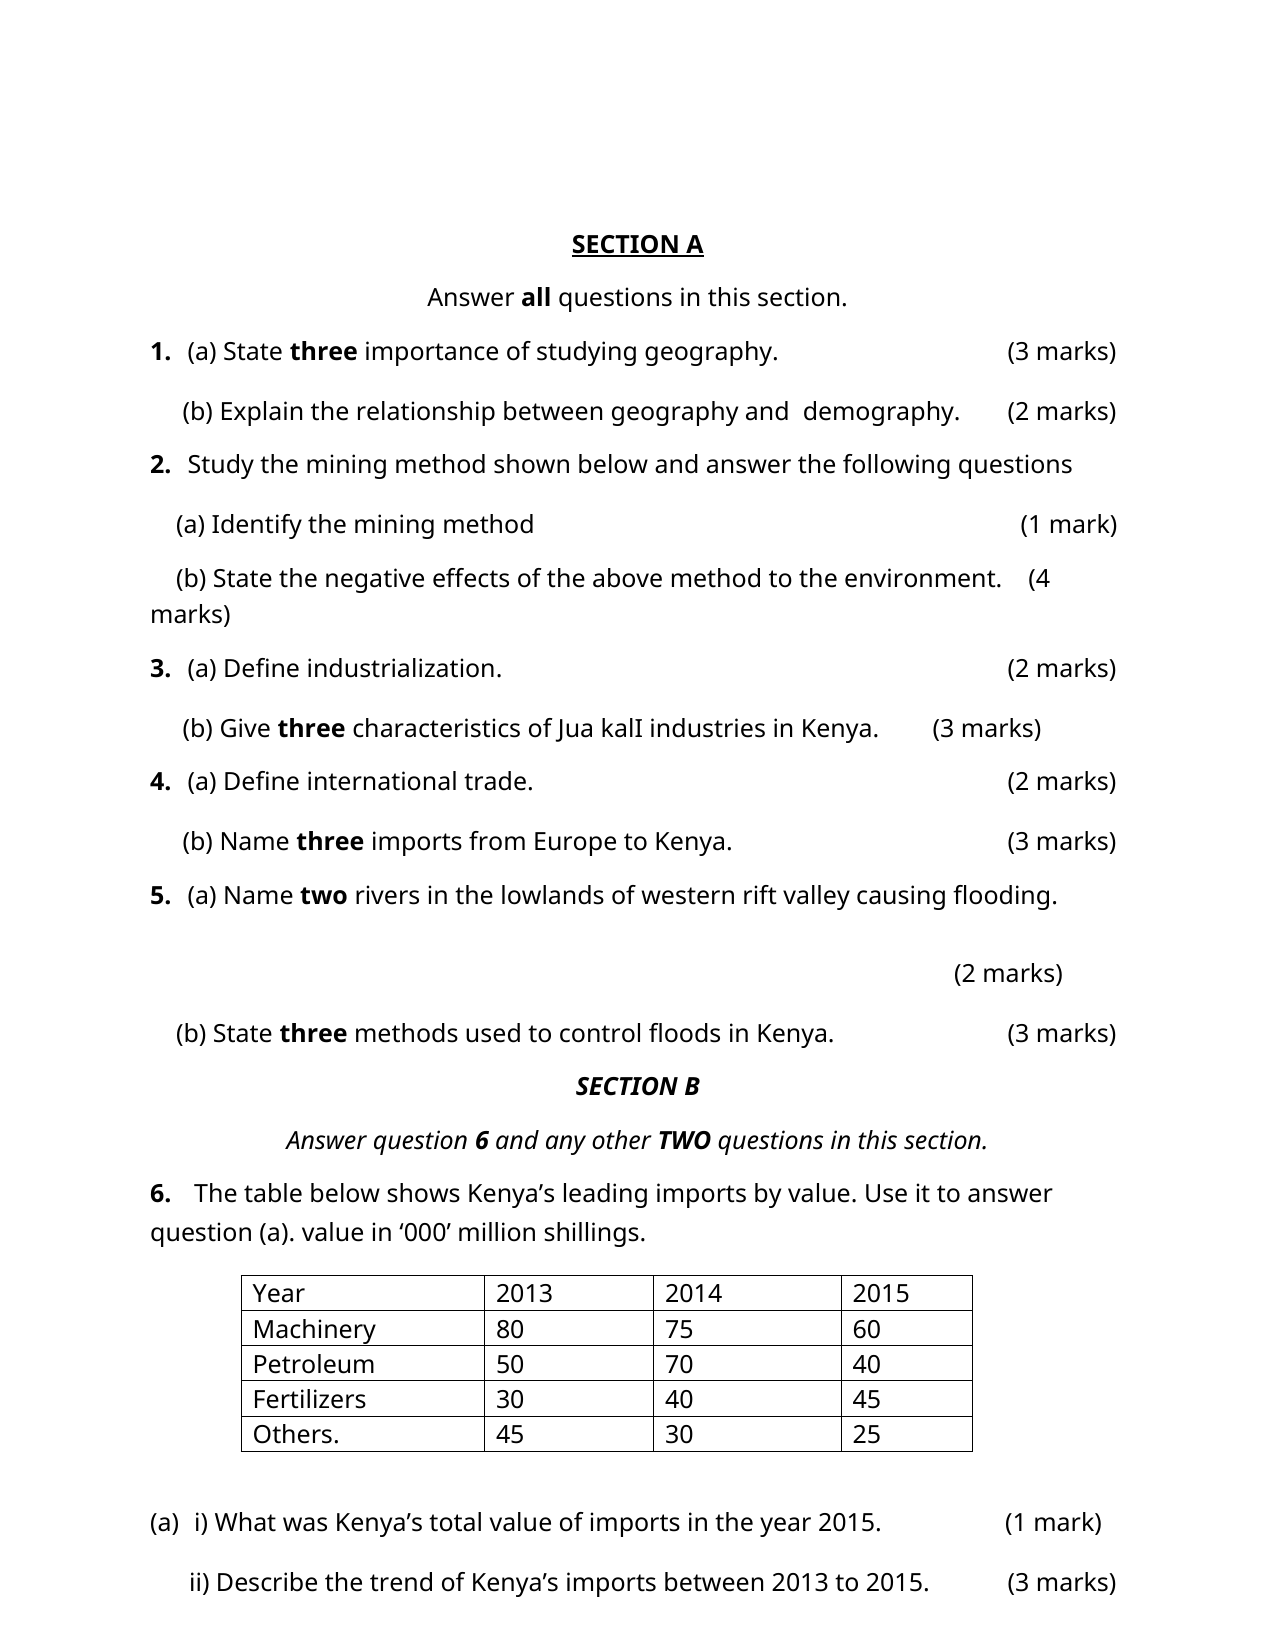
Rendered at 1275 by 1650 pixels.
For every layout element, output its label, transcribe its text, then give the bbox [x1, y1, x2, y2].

text (b) Give three characteristics of Jua kalI industries in Kenya. (3 marks) [150, 710, 1125, 744]
text SECTION B [150, 1069, 1125, 1103]
table_cell 40 [654, 1381, 841, 1416]
table_cell Petroleum [242, 1346, 484, 1380]
table_header 2013 [485, 1276, 653, 1310]
text Answer all questions in this section. [150, 280, 1125, 314]
list Study the mining method shown below and answer the following questions [150, 447, 1125, 481]
table_cell 45 [842, 1381, 972, 1416]
text SECTION A [150, 226, 1125, 261]
text (b) State three methods used to control floods in Kenya. (3 marks) [150, 1016, 1125, 1050]
table_cell 30 [485, 1381, 653, 1416]
table_cell 40 [842, 1346, 972, 1380]
list (2 marks) [150, 956, 1125, 990]
table_header 2014 [654, 1276, 841, 1310]
text (a) Identify the mining method (1 mark) [150, 507, 1125, 541]
text (b) State the negative effects of the above method to the environment. (4 marks) [150, 560, 1125, 631]
list The table below shows Kenya’s leading imports by value. Use it to answer question (a). value in ‘000’ million shillings. [150, 1176, 1125, 1249]
text (b) Name three imports from Europe to Kenya. (3 marks) [150, 824, 1125, 858]
table_cell Others. [242, 1417, 484, 1451]
table_cell 60 [842, 1311, 972, 1345]
text Answer question 6 and any other TWO questions in this section. [150, 1122, 1125, 1157]
table_header Year [242, 1276, 484, 1310]
list (a) Define international trade. (2 marks) [150, 764, 1125, 798]
table_cell 45 [485, 1417, 653, 1451]
table_cell 30 [654, 1417, 841, 1451]
table_header 2015 [842, 1276, 972, 1310]
list (a) Name two rivers in the lowlands of western rift valley causing flooding. [150, 877, 1125, 951]
text (b) Explain the relationship between geography and demography. (2 marks) [150, 393, 1125, 427]
table_cell Machinery [242, 1311, 484, 1345]
list i) What was Kenya’s total value of imports in the year 2015. (1 mark) [150, 1505, 1125, 1539]
table_cell 25 [842, 1417, 972, 1451]
table_cell 75 [654, 1311, 841, 1345]
list (a) Define industrialization. (2 marks) [150, 650, 1125, 684]
list (a) State three importance of studying geography. (3 marks) [150, 333, 1125, 367]
table_cell Fertilizers [242, 1381, 484, 1416]
table_cell 80 [485, 1311, 653, 1345]
table_cell 70 [654, 1346, 841, 1380]
text ii) Describe the trend of Kenya’s imports between 2013 to 2015. (3 marks) [150, 1565, 1125, 1599]
table_cell 50 [485, 1346, 653, 1380]
